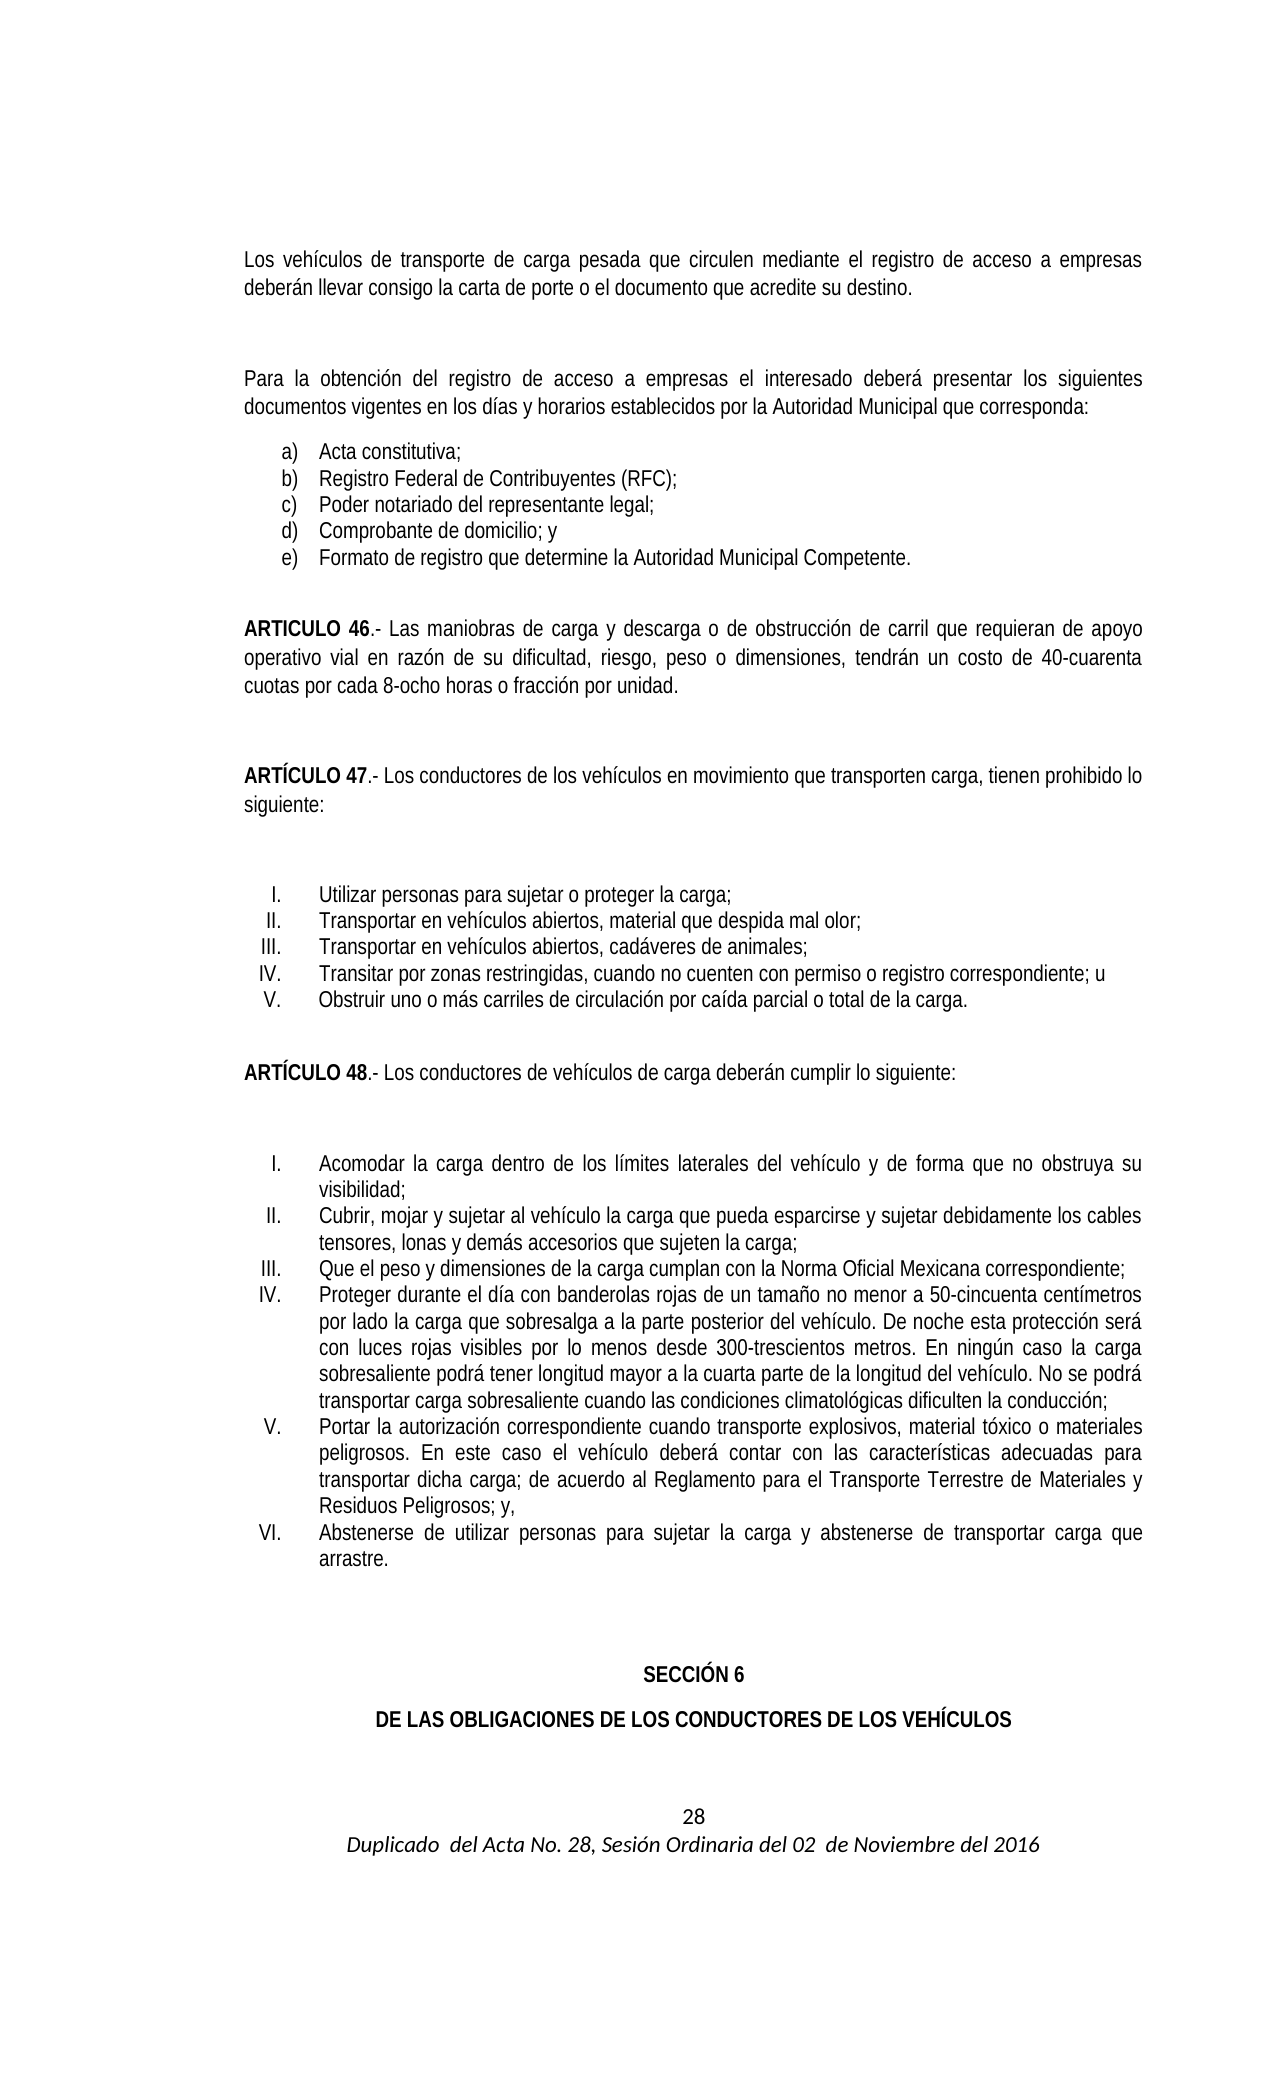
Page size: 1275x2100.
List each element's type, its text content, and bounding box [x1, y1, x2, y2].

list Transportar en vehículos abiertos, cadáveres de animales; [281, 933, 1143, 960]
list Acta constitutiva; [281, 438, 1143, 464]
list Acomodar la carga dentro de los límites laterales del vehículo y de forma que no obstruya su visibilidad; [281, 1149, 1143, 1202]
list Transportar en vehículos abiertos, material que despida mal olor; [281, 907, 1143, 933]
list Utilizar personas para sujetar o proteger la carga; [281, 881, 1143, 907]
text Para la obtención del registro de acceso a empresas el interesado deberá presentar los siguientes documentos vigentes en los días y horarios establecidos por la Autoridad Municipal que corresponda: [244, 364, 1143, 419]
list Registro Federal de Contribuyentes (RFC); [281, 464, 1143, 491]
list Transitar por zonas restringidas, cuando no cuenten con permiso o registro correspondiente; u [281, 960, 1143, 986]
list Obstruir uno o más carriles de circulación por caída parcial o total de la carga. [281, 986, 1143, 1012]
list Cubrir, mojar y sujetar al vehículo la carga que pueda esparcirse y sujetar debidamente los cables tensores, lonas y demás accesorios que sujeten la carga; [281, 1202, 1143, 1255]
text De las obligaciones de los conductores de los Vehículos [244, 1706, 1143, 1733]
text ARTÍCULO 48.- Los conductores de vehículos de carga deberán cumplir lo siguiente: [244, 1059, 1143, 1086]
text Sección 6 [244, 1661, 1143, 1688]
list Poder notariado del representante legal; [281, 491, 1143, 517]
list Que el peso y dimensiones de la carga cumplan con la Norma Oficial Mexicana correspondiente; [281, 1255, 1143, 1281]
list Abstenerse de utilizar personas para sujetar la carga y abstenerse de transportar carga que arrastre. [281, 1518, 1143, 1571]
text ARTÍCULO 47.- Los conductores de los vehículos en movimiento que transporten carga, tienen prohibido lo siguiente: [244, 762, 1143, 817]
list Portar la autorización correspondiente cuando transporte explosivos, material tóxico o materiales peligrosos. En este caso el vehículo deberá contar con las características adecuadas para transportar dicha carga; de acuerdo al Reglamento para el Transporte Terrestre de Materiales y Residuos Peligrosos; y, [281, 1413, 1143, 1518]
list Proteger durante el día con banderolas rojas de un tamaño no menor a 50-cincuenta centímetros por lado la carga que sobresalga a la parte posterior del vehículo. De noche esta protección será con luces rojas visibles por lo menos desde 300-trescientos metros. En ningún caso la carga sobresaliente podrá tener longitud mayor a la cuarta parte de la longitud del vehículo. No se podrá transportar carga sobresaliente cuando las condiciones climatológicas dificulten la conducción; [281, 1281, 1143, 1413]
text ARTICULO 46.- Las maniobras de carga y descarga o de obstrucción de carril que requieran de apoyo operativo vial en razón de su dificultad, riesgo, peso o dimensiones, tendrán un costo de 40-cuarenta cuotas por cada 8-ocho horas o fracción por unidad. [244, 615, 1143, 698]
list Comprobante de domicilio; y [281, 517, 1143, 543]
list Formato de registro que determine la Autoridad Municipal Competente. [281, 543, 1143, 570]
text Los vehículos de transporte de carga pesada que circulen mediante el registro de acceso a empresas deberán llevar consigo la carta de porte o el documento que acredite su destino. [244, 246, 1143, 301]
